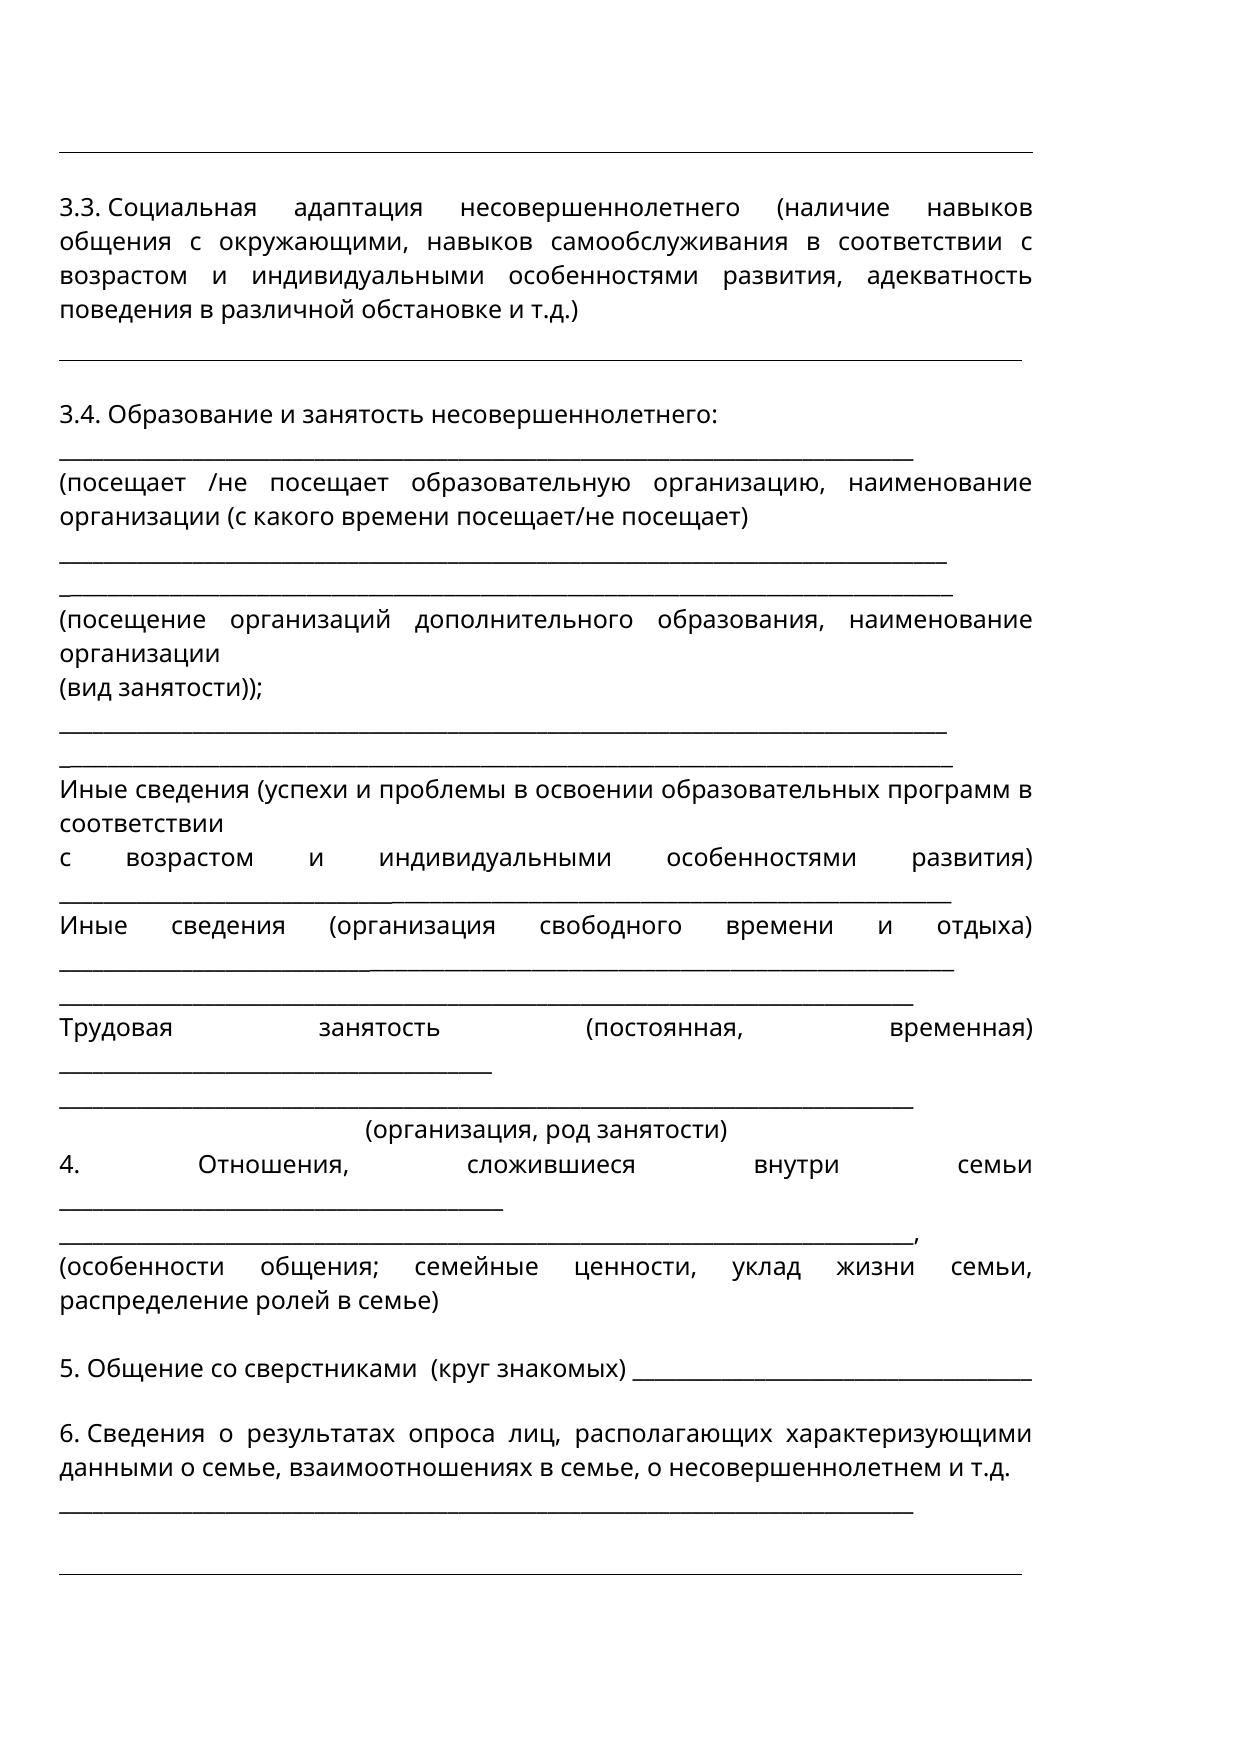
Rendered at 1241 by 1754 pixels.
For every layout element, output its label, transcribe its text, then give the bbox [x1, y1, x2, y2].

text 3.4. Образование и занятость несовершеннолетнего: [59, 397, 1033, 431]
text _____________________________________________________________________________ [59, 431, 1033, 465]
text 4. Отношения, сложившиеся внутри семьи ________________________________________ [59, 1146, 1033, 1214]
text _____________________________________________________________________________ [59, 1078, 1033, 1112]
text _____________________________________________________________________________ [59, 976, 1033, 1010]
text ________________________________________________________________________________________________________________________________________________________ [59, 703, 1033, 772]
text 5. Общение со сверстниками (круг знакомых) ____________________________________ [59, 1351, 1033, 1385]
text (посещение организаций дополнительного образования, наименование организации (вид занятости)); [59, 601, 1033, 703]
text _____________________________________________________________________________ [59, 1483, 1033, 1517]
text Иные сведения (организация свободного времени и отдыха) ___________________________________________________________________________ [59, 908, 1033, 976]
text Трудовая занятость (постоянная, временная) _______________________________________ [59, 1010, 1033, 1078]
text 3.3. Социальная адаптация несовершеннолетнего (наличие навыков общения с окружающими, навыков самообслуживания в соответствии с возрастом и индивидуальными особенностями развития, адекватность поведения в различной обстановке и т.д.) [59, 189, 1033, 326]
text (посещает /не посещает образовательную организацию, наименование организации (с какого времени посещает/не посещает) [59, 465, 1033, 533]
text ________________________________________________________________________________________________________________________________________________________ [59, 533, 1033, 601]
text (организация, род занятости) [59, 1112, 1033, 1146]
text Иные сведения (успехи и проблемы в освоении образовательных программ в соответствии с возрастом и индивидуальными особенностями развития) ___________________________________________________________________________ [59, 772, 1033, 908]
text _____________________________________________________________________________, (особенности общения; семейные ценности, уклад жизни семьи, распределение ролей в семье) [59, 1214, 1033, 1317]
text 6. Сведения о результатах опроса лиц, располагающих характеризующими данными о семье, взаимоотношениях в семье, о несовершеннолетнем и т.д. [59, 1415, 1033, 1483]
